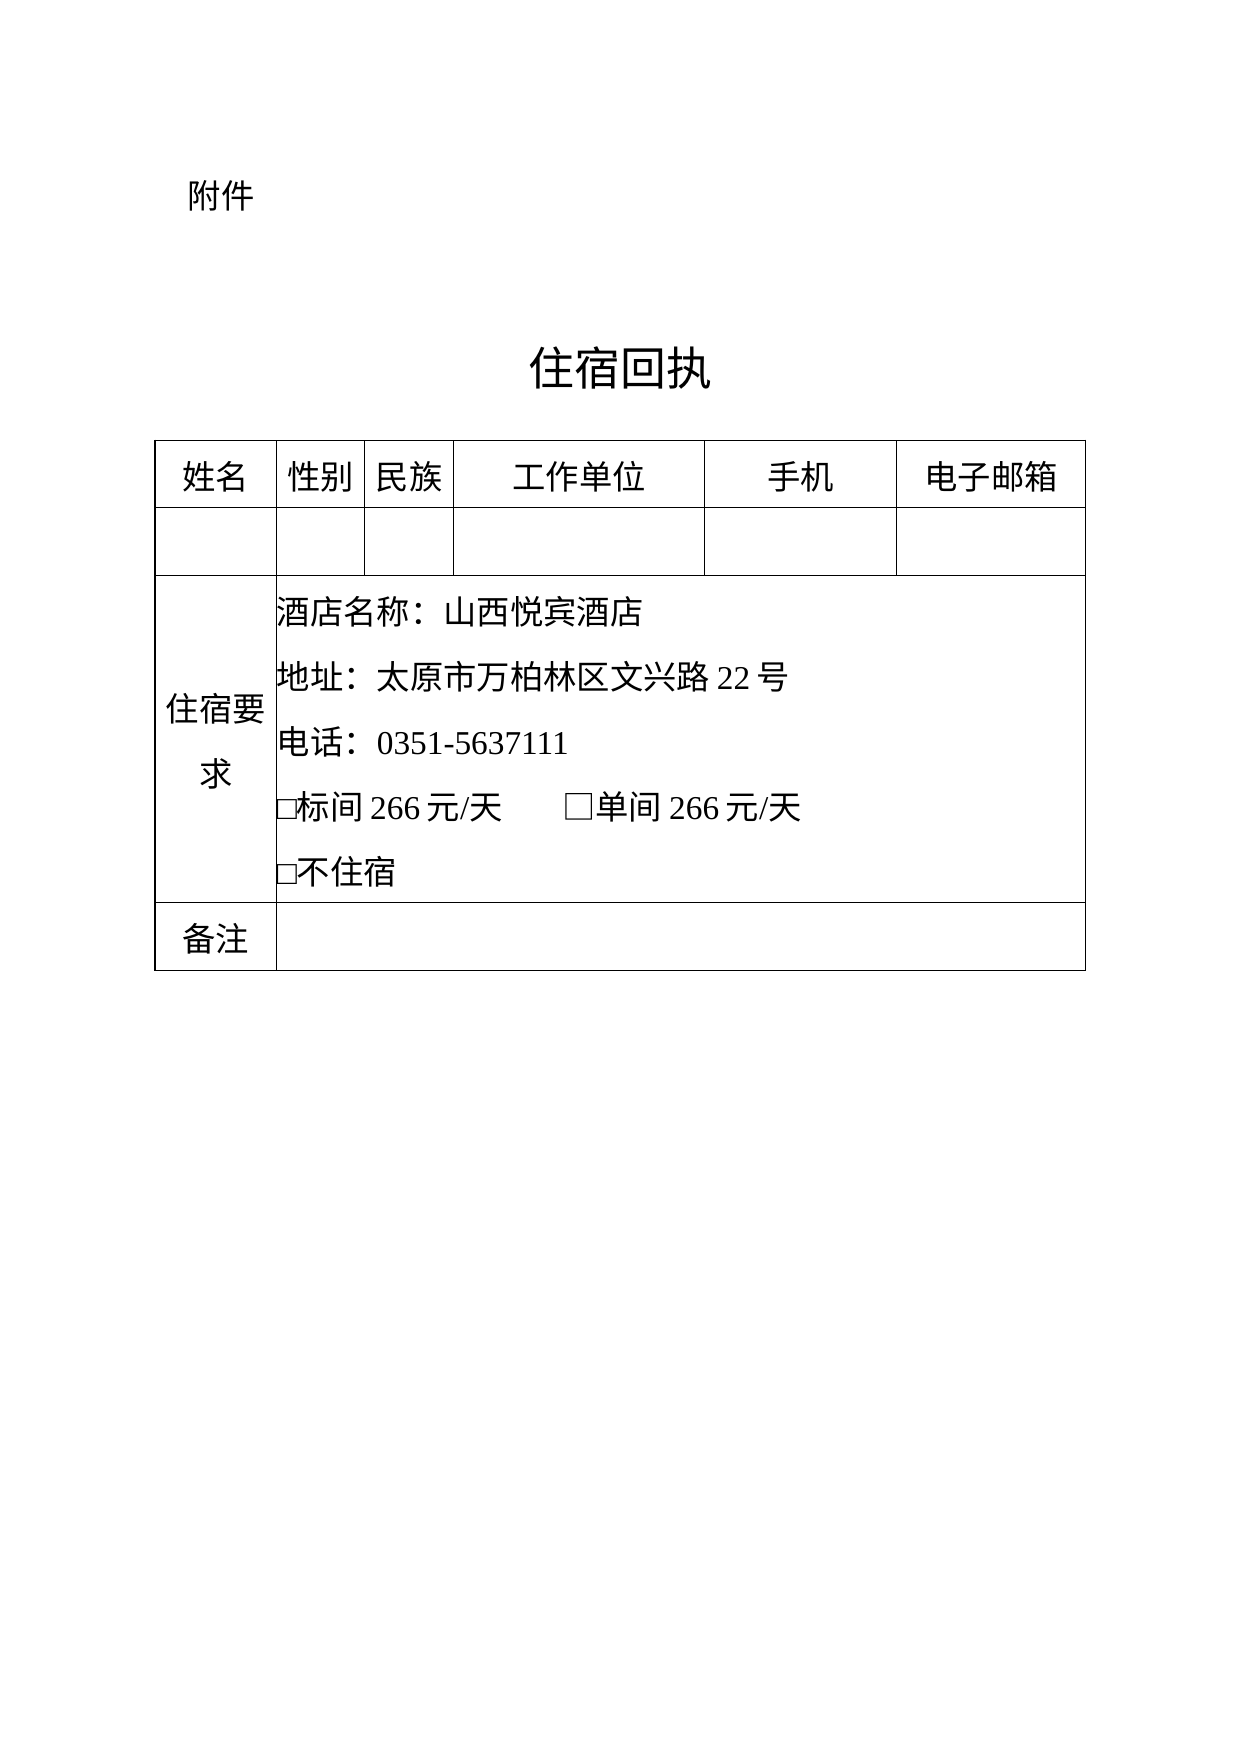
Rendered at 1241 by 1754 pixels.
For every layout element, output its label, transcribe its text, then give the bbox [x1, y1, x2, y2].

table_header 手机 [705, 441, 896, 507]
table_header 工作单位 [454, 441, 704, 507]
table_cell 酒店名称：山西悦宾酒店 地址：太原市万柏林区文兴路22号 电话：0351-5637111 □标间266元/天 □单间266元/天 □不住宿 [277, 576, 1085, 902]
table_cell [705, 508, 896, 575]
table_cell [365, 508, 453, 575]
table_header 姓名 [156, 441, 276, 507]
table_cell 住宿要求 [156, 576, 276, 902]
table_cell [277, 903, 1085, 970]
table_header 电子邮箱 [897, 441, 1085, 507]
table_cell 备注 [156, 903, 276, 970]
table_cell [156, 508, 276, 575]
table_cell [277, 508, 364, 575]
table_header 民族 [365, 441, 453, 507]
table_header 性别 [277, 441, 364, 507]
text 附件 [187, 162, 1053, 227]
table_cell [454, 508, 704, 575]
table_cell [897, 508, 1085, 575]
text 住宿回执 [187, 317, 1053, 414]
